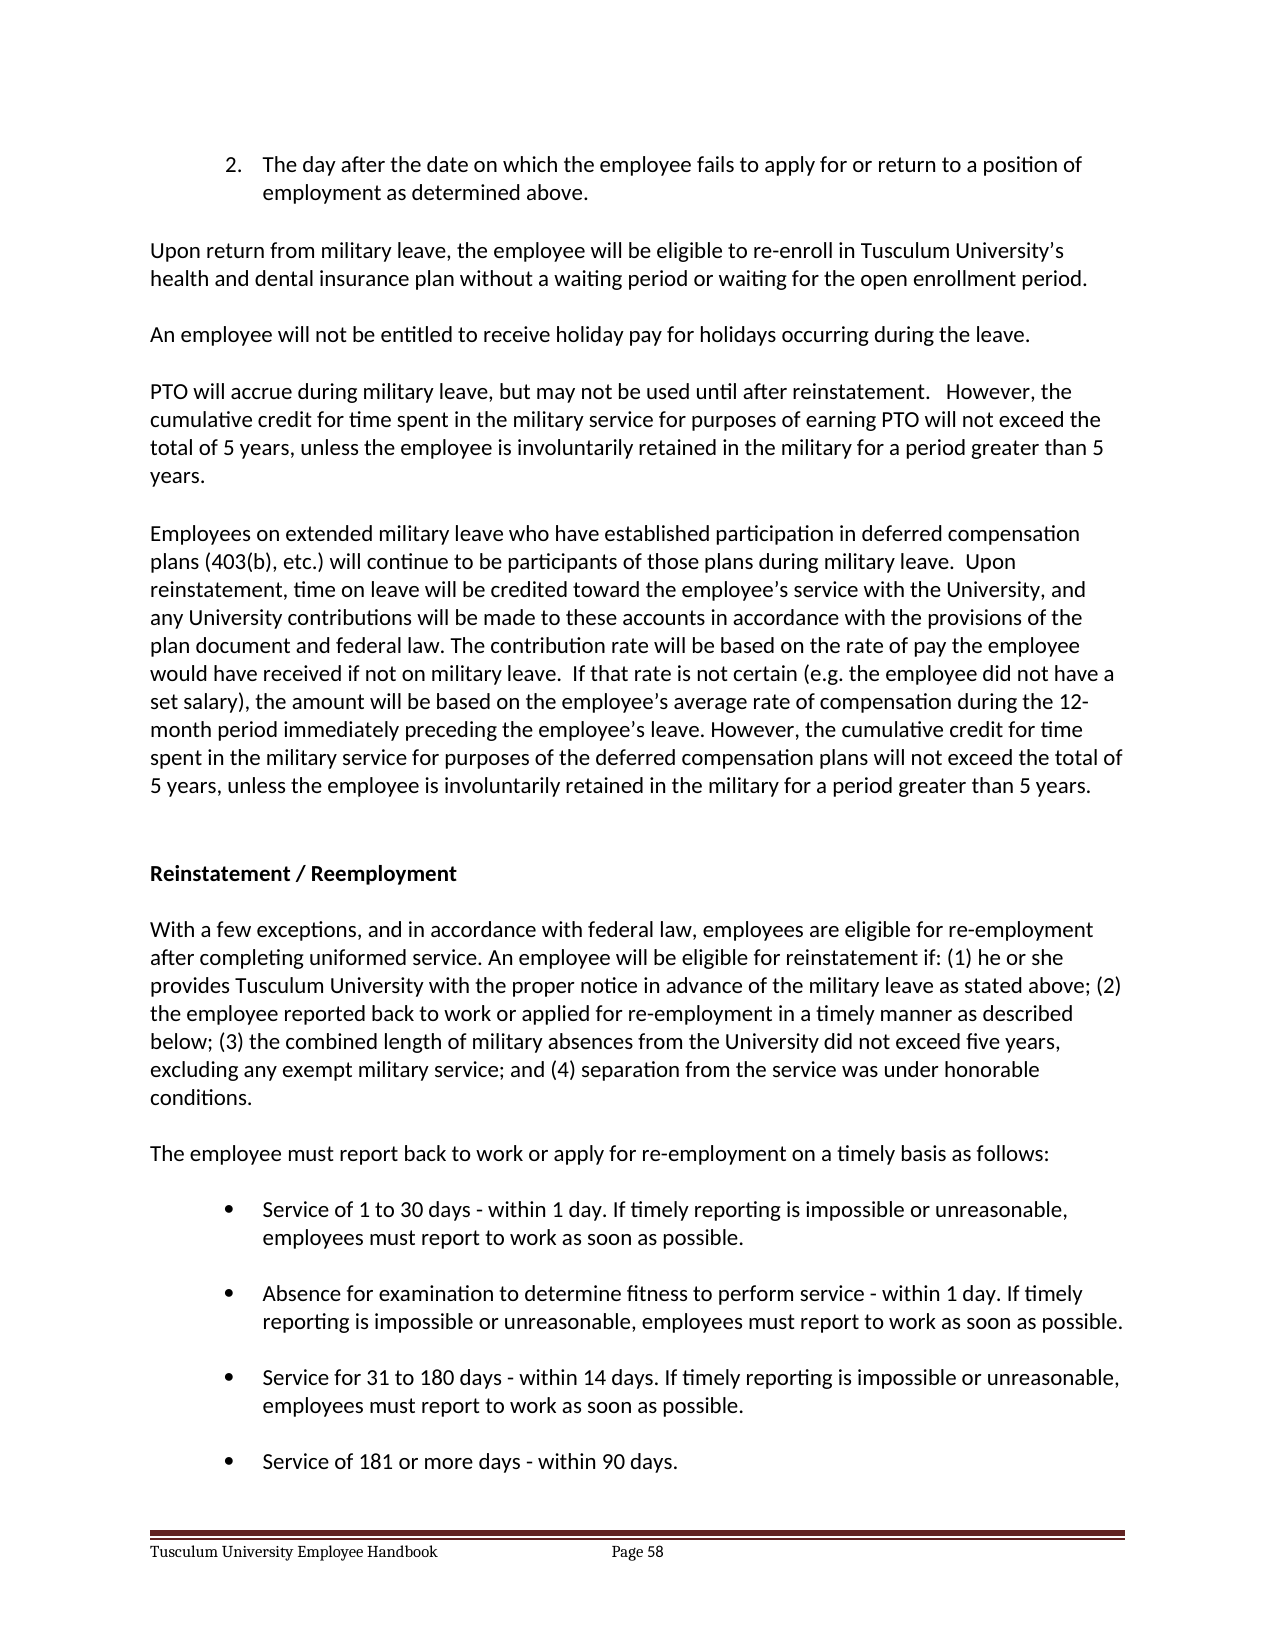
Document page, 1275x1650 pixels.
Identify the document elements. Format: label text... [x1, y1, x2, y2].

list Service of 1 to 30 days - within 1 day. If timely reporting is impossible or unreasonable, employees must report to work as soon as possible. [225, 1195, 1125, 1251]
list Service for 31 to 180 days - within 14 days. If timely reporting is impossible or unreasonable, employees must report to work as soon as possible. [225, 1363, 1125, 1419]
text With a few exceptions, and in accordance with federal law, employees are eligible for re-employment after completing uniformed service. An employee will be eligible for reinstatement if: (1) he or she provides Tusculum University with the proper notice in advance of the military leave as stated above; (2) the employee reported back to work or applied for re-employment in a timely manner as described below; (3) the combined length of military absences from the University did not exceed five years, excluding any exempt military service; and (4) separation from the service was under honorable conditions. [150, 915, 1125, 1111]
list Absence for examination to determine fitness to perform service - within 1 day. If timely reporting is impossible or unreasonable, employees must report to work as soon as possible. [225, 1279, 1125, 1335]
text PTO will accrue during military leave, but may not be used until after reinstatement. However, the cumulative credit for time spent in the military service for purposes of earning PTO will not exceed the total of 5 years, unless the employee is involuntarily retained in the military for a period greater than 5 years. [150, 377, 1125, 489]
text Upon return from military leave, the employee will be eligible to re-enroll in Tusculum University’s health and dental insurance plan without a waiting period or waiting for the open enrollment period. [150, 236, 1125, 292]
list Service of 181 or more days - within 90 days. [225, 1447, 1125, 1475]
text The employee must report back to work or apply for re-employment on a timely basis as follows: [150, 1139, 1125, 1167]
text 2. The day after the date on which the employee fails to apply for or return to a position of employment as determined above. [225, 150, 1125, 206]
text Reinstatement / Reemployment [150, 859, 1125, 887]
text An employee will not be entitled to receive holiday pay for holidays occurring during the leave. [150, 320, 1125, 348]
text Employees on extended military leave who have established participation in deferred compensation plans (403(b), etc.) will continue to be participants of those plans during military leave. Upon reinstatement, time on leave will be credited toward the employee’s service with the University, and any University contributions will be made to these accounts in accordance with the provisions of the plan document and federal law. The contribution rate will be based on the rate of pay the employee would have received if not on military leave. If that rate is not certain (e.g. the employee did not have a set salary), the amount will be based on the employee’s average rate of compensation during the 12-month period immediately preceding the employee’s leave. However, the cumulative credit for time spent in the military service for purposes of the deferred compensation plans will not exceed the total of 5 years, unless the employee is involuntarily retained in the military for a period greater than 5 years. [150, 519, 1125, 799]
